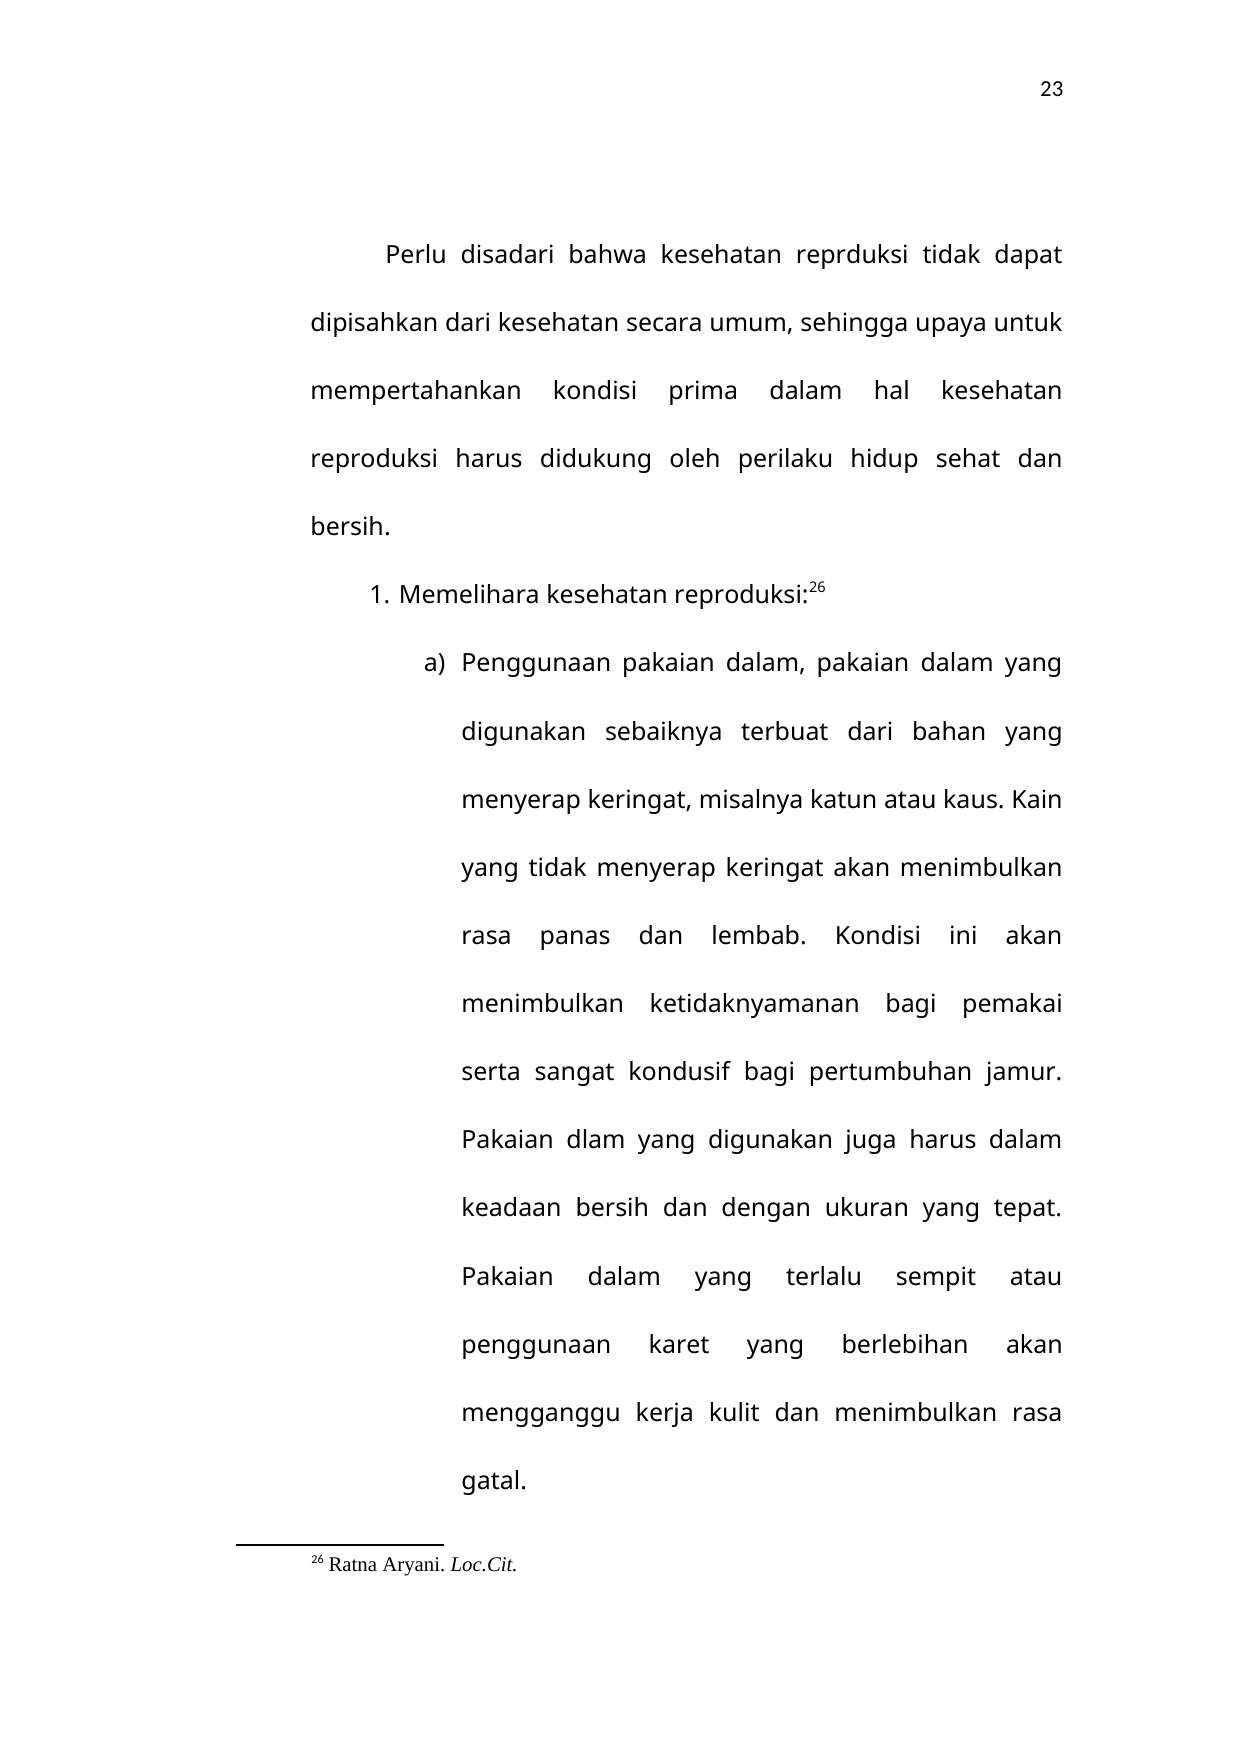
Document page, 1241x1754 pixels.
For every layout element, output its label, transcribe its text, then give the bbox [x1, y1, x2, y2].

list Penggunaan pakaian dalam, pakaian dalam yang digunakan sebaiknya terbuat dari bahan yang menyerap keringat, misalnya katun atau kaus. Kain yang tidak menyerap keringat akan menimbulkan rasa panas dan lembab. Kondisi ini akan menimbulkan ketidaknyamanan bagi pemakai serta sangat kondusif bagi pertumbuhan jamur. Pakaian dlam yang digunakan juga harus dalam keadaan bersih dan dengan ukuran yang tepat. Pakaian dalam yang terlalu sempit atau penggunaan karet yang berlebihan akan mengganggu kerja kulit dan menimbulkan rasa gatal. [424, 645, 1063, 1497]
list Memelihara kesehatan reproduksi: [369, 577, 1063, 611]
text Perlu disadari bahwa kesehatan reprduksi tidak dapat dipisahkan dari kesehatan secara umum, sehingga upaya untuk mempertahankan kondisi prima dalam hal kesehatan reproduksi harus didukung oleh perilaku hidup sehat dan bersih. [310, 236, 1063, 543]
